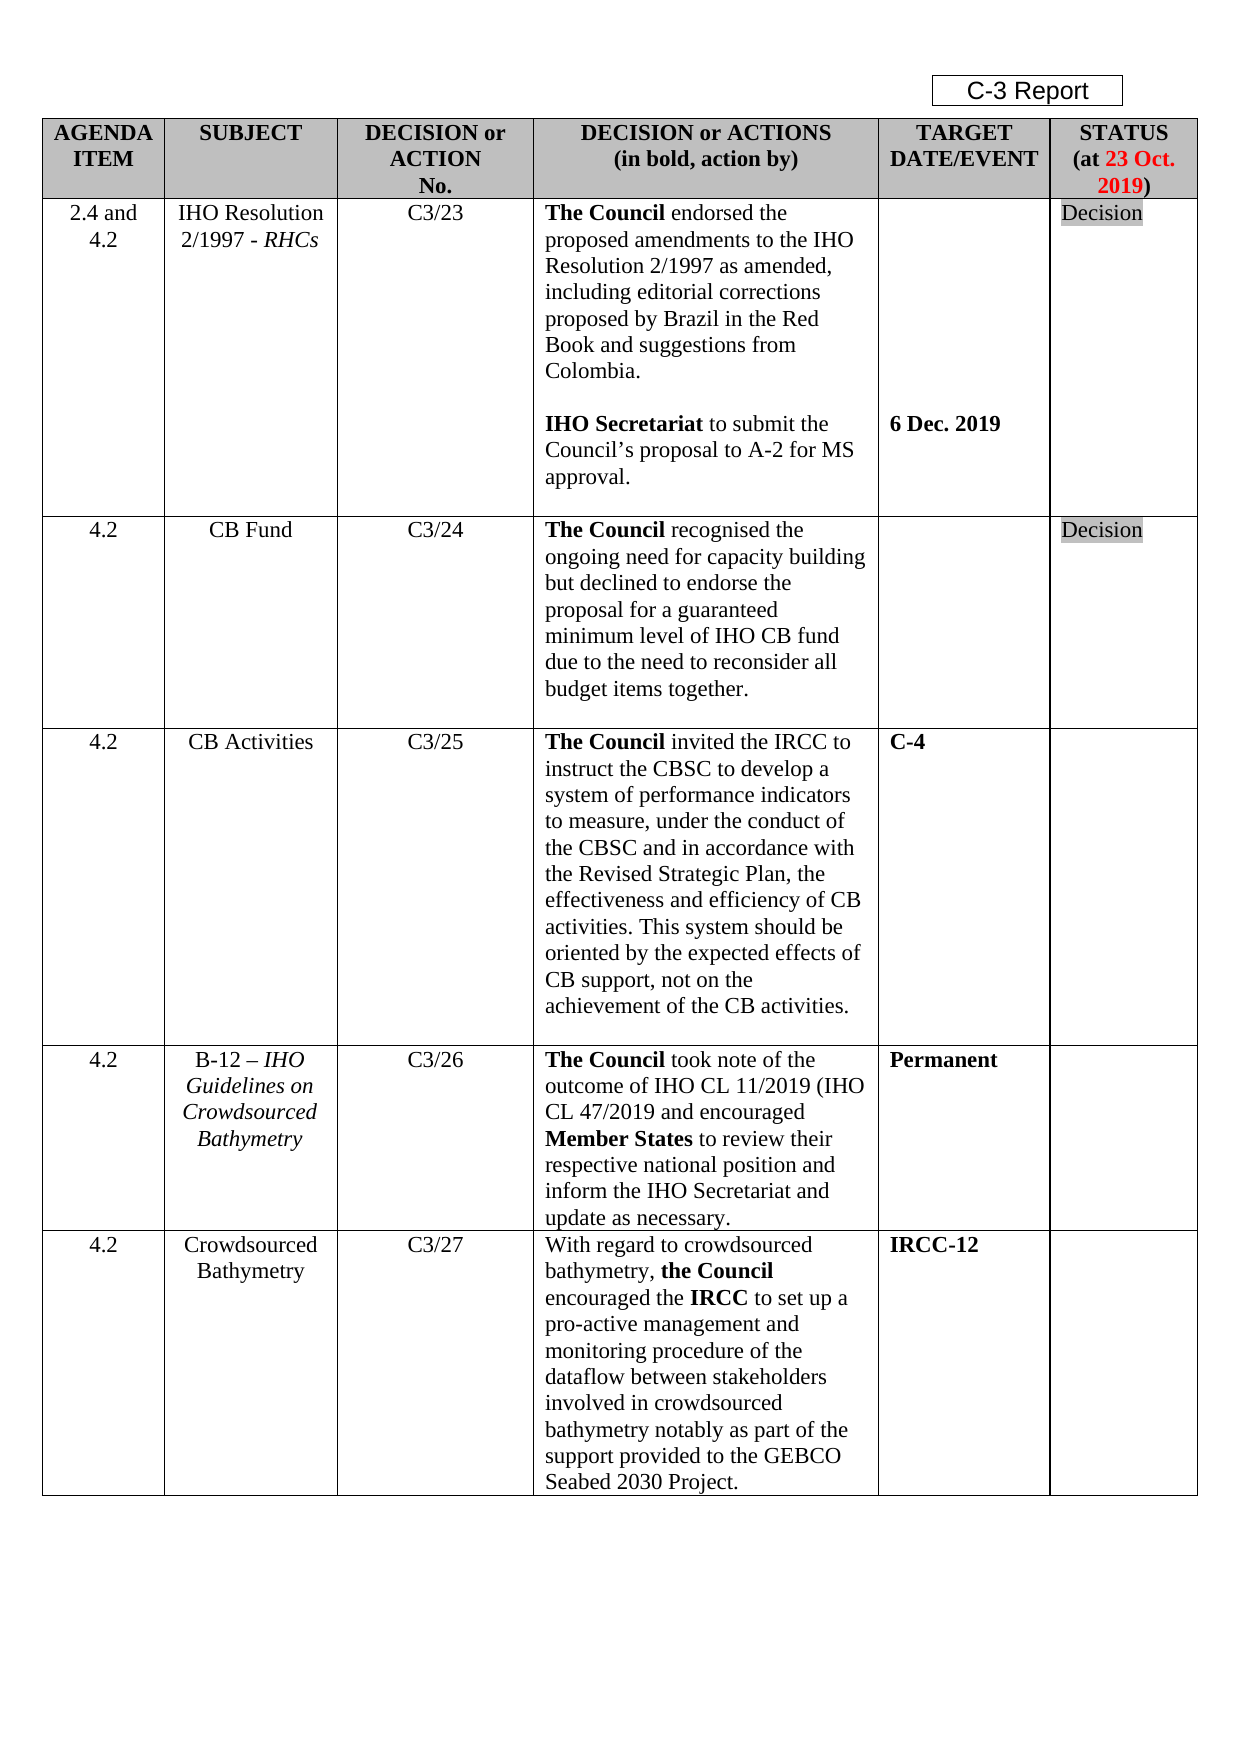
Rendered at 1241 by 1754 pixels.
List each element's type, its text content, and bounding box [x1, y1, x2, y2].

table_cell IHO Resolution 2/1997 - RHCs [165, 199, 337, 516]
table_cell C3/27 [338, 1231, 533, 1495]
table_cell B-12 – IHO Guidelines on Crowdsourced Bathymetry [165, 1046, 337, 1230]
table_cell 4.2 [43, 729, 164, 1045]
table_header AGENDA ITEM [43, 119, 164, 198]
table_cell C3/23 [338, 199, 533, 516]
table_cell The Council recognised the ongoing need for capacity building but declined to endorse the proposal for a guaranteed minimum level of IHO CB fund due to the need to reconsider all budget items together. [534, 517, 878, 727]
table_cell 4.2 [43, 517, 164, 727]
table_cell 6 Dec. 2019 [879, 199, 1049, 516]
table_cell C3/25 [338, 729, 533, 1045]
table_cell The Council took note of the outcome of IHO CL 11/2019 (IHO CL 47/2019 and encouraged Member States to review their respective national position and inform the IHO Secretariat and update as necessary. [534, 1046, 878, 1230]
table_cell C3/24 [338, 517, 533, 727]
table_cell [1051, 729, 1197, 1045]
table_cell CB Activities [165, 729, 337, 1045]
table_header DECISION or ACTION No. [338, 119, 533, 198]
table_cell Decision [1051, 517, 1197, 727]
table_cell With regard to crowdsourced bathymetry, the Council encouraged the IRCC to set up a pro-active management and monitoring procedure of the dataflow between stakeholders involved in crowdsourced bathymetry notably as part of the support provided to the GEBCO Seabed 2030 Project. [534, 1231, 878, 1495]
table_header TARGET DATE/EVENT [879, 119, 1049, 198]
table_header STATUS (at 23 Oct. 2019) [1051, 119, 1197, 198]
table_cell C3/26 [338, 1046, 533, 1230]
table_cell [879, 517, 1049, 727]
table_cell Permanent [879, 1046, 1049, 1230]
table_cell Crowdsourced Bathymetry [165, 1231, 337, 1495]
table_header DECISION or ACTIONS (in bold, action by) [534, 119, 878, 198]
table_cell 4.2 [43, 1231, 164, 1495]
table_cell IRCC-12 [879, 1231, 1049, 1495]
table_cell [1051, 1231, 1197, 1495]
table_cell The Council invited the IRCC to instruct the CBSC to develop a system of performance indicators to measure, under the conduct of the CBSC and in accordance with the Revised Strategic Plan, the effectiveness and efficiency of CB activities. This system should be oriented by the expected effects of CB support, not on the achievement of the CB activities. [534, 729, 878, 1045]
table_cell The Council endorsed the proposed amendments to the IHO Resolution 2/1997 as amended, including editorial corrections proposed by Brazil in the Red Book and suggestions from Colombia. IHO Secretariat to submit the Council’s proposal to A-2 for MS approval. [534, 199, 878, 516]
table_cell 2.4 and 4.2 [43, 199, 164, 516]
table_cell 4.2 [43, 1046, 164, 1230]
table_cell Decision [1051, 199, 1197, 516]
table_header SUBJECT [165, 119, 337, 198]
table_cell [1051, 1046, 1197, 1230]
table_cell CB Fund [165, 517, 337, 727]
table_cell C-4 [879, 729, 1049, 1045]
